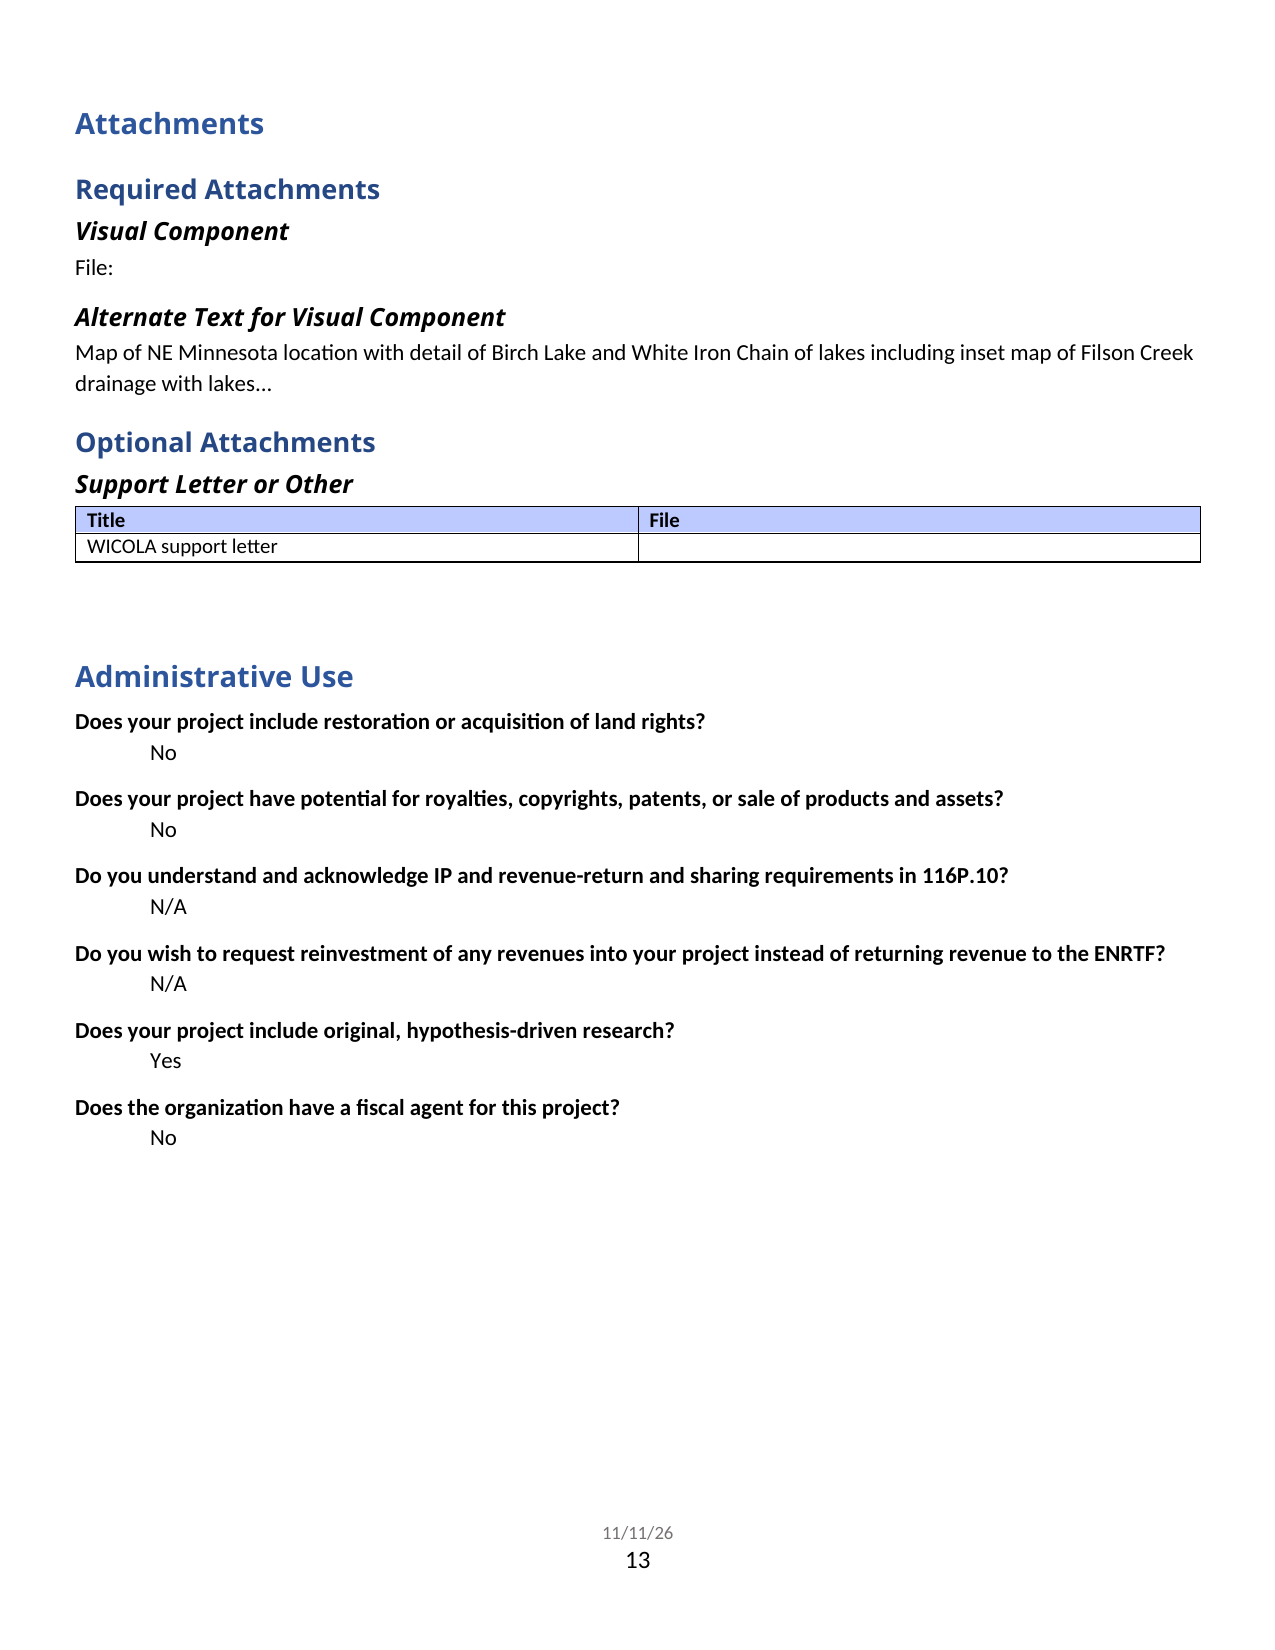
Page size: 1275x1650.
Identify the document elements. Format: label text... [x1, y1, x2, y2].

table_cell [639, 534, 1200, 561]
subtitle Alternate Text for Visual Component [75, 300, 1200, 334]
text Map of NE Minnesota location with detail of Birch Lake and White Iron Chain of lakes including inset map of Filson Creek drainage with lakes... [75, 338, 1200, 397]
text Do you understand and acknowledge IP and revenue-return and sharing requirements in 116P.10? N/A [75, 862, 1200, 920]
text File: [75, 253, 1200, 281]
text Does the organization have a fiscal agent for this project? No [75, 1093, 1200, 1151]
subtitle Visual Component [75, 214, 1200, 248]
subtitle Administrative Use [75, 656, 1200, 696]
text Does your project include restoration or acquisition of land rights? No [75, 707, 1200, 766]
subtitle Optional Attachments [75, 424, 1200, 461]
subtitle Required Attachments [75, 171, 1200, 208]
text Does your project include original, hypothesis-driven research? Yes [75, 1016, 1200, 1074]
table_cell WICOLA support letter [76, 534, 638, 561]
table_header File [639, 507, 1200, 532]
text Do you wish to request reinvestment of any revenues into your project instead of returning revenue to the ENRTF? N/A [75, 939, 1200, 997]
subtitle Attachments [75, 103, 1200, 143]
text Does your project have potential for royalties, copyrights, patents, or sale of products and assets? No [75, 784, 1200, 843]
table_header Title [76, 507, 638, 532]
subtitle Support Letter or Other [75, 467, 1200, 501]
